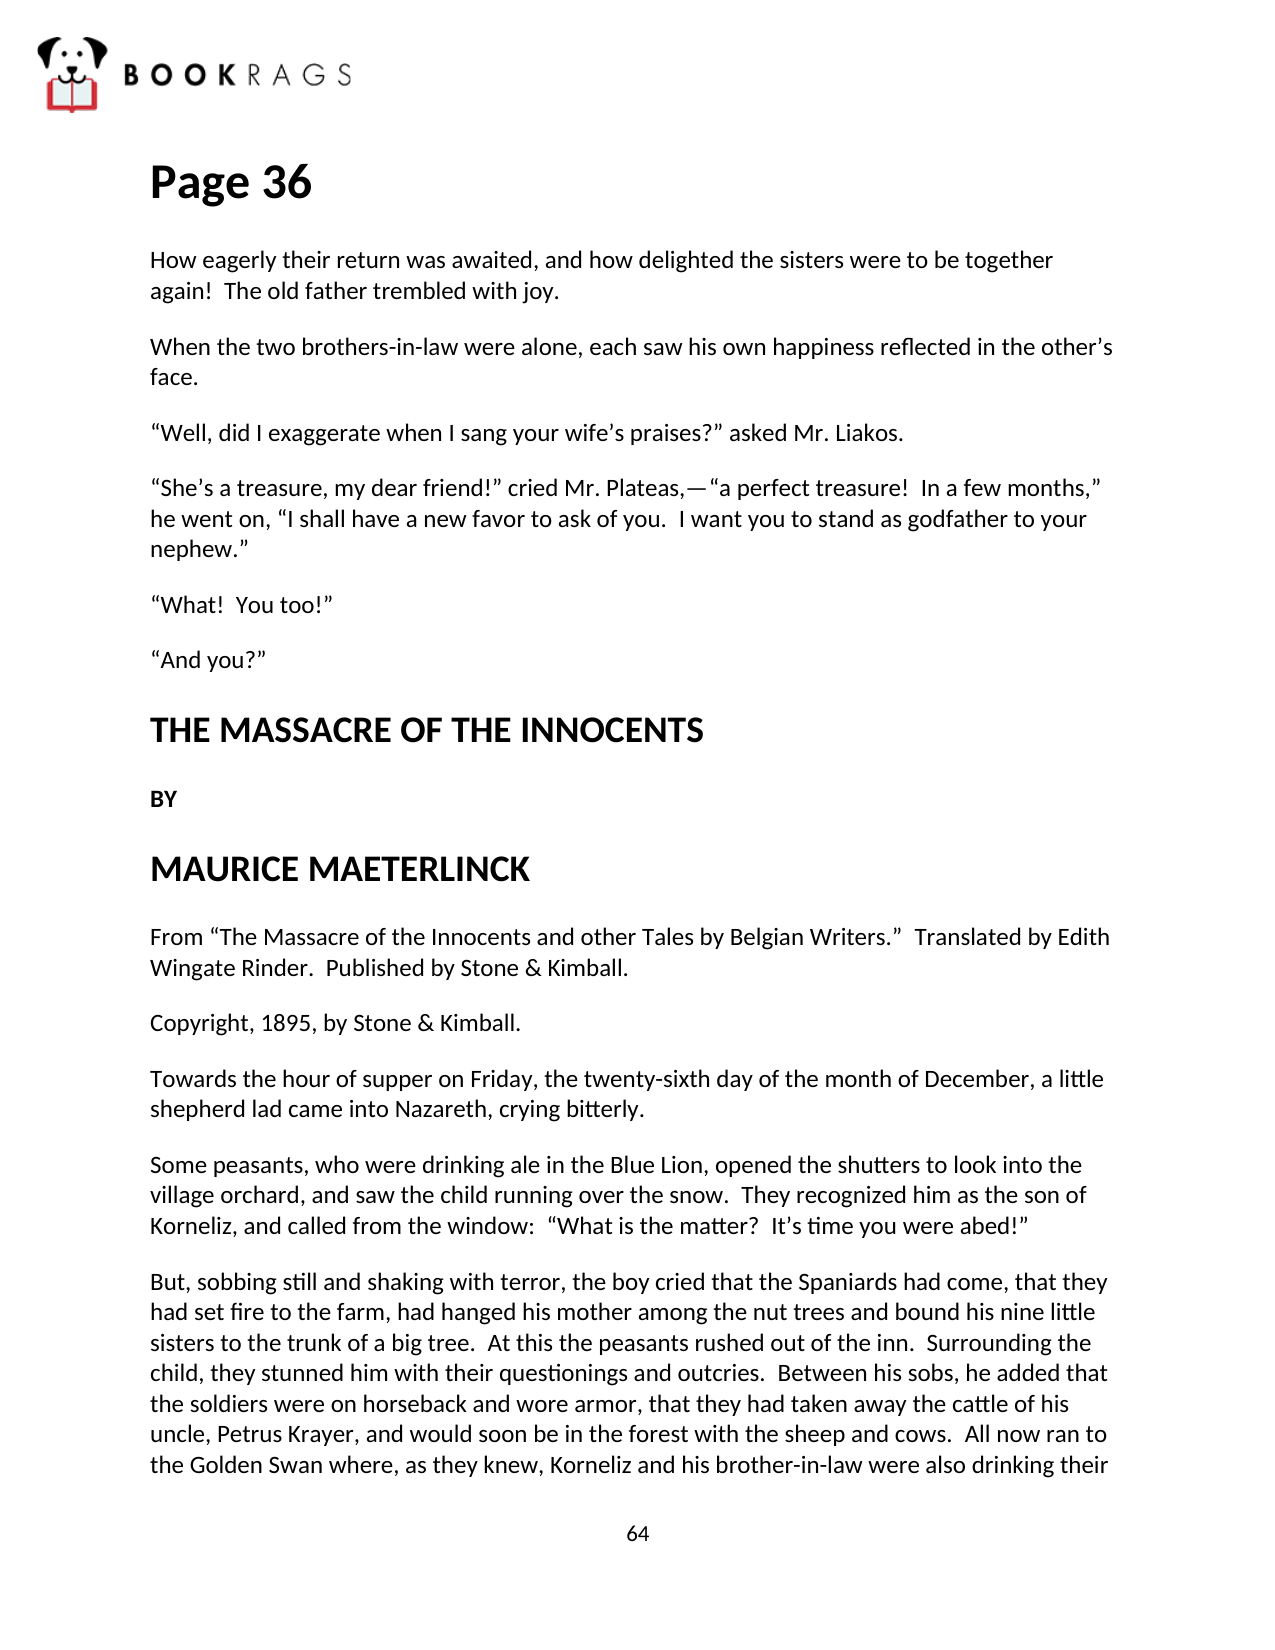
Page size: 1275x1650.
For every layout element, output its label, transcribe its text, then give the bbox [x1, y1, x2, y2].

text MAURICE MAETERLINCK [150, 844, 1125, 890]
text THE MASSACRE OF THE INNOCENTS [150, 706, 1125, 752]
text “She’s a treasure, my dear friend!” cried Mr. Plateas,—­“a perfect treasure! In a few months,” he went on, “I shall have a new favor to ask of you. I want you to stand as godfather to your nephew.” [150, 472, 1125, 564]
text “And you?” [150, 644, 1125, 675]
picture [37, 37, 351, 113]
text “What! You too!” [150, 589, 1125, 619]
text From “The Massacre of the Innocents and other Tales by Belgian Writers.” Translated by Edith Wingate Rinder. Published by Stone & Kimball. [150, 922, 1125, 983]
text Page 36 [150, 150, 1125, 211]
text Some peasants, who were drinking ale in the Blue Lion, opened the shutters to look into the village orchard, and saw the child running over the snow. They recognized him as the son of Korneliz, and called from the window: “What is the matter? It’s time you were abed!” [150, 1149, 1125, 1241]
text When the two brothers-in-law were alone, each saw his own happiness reflected in the other’s face. [150, 331, 1125, 392]
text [150, 1266, 1125, 1479]
text BY [150, 783, 1125, 813]
text “Well, did I exaggerate when I sang your wife’s praises?” asked Mr. Liakos. [150, 417, 1125, 447]
text Copyright, 1895, by Stone & Kimball. [150, 1008, 1125, 1038]
text Towards the hour of supper on Friday, the twenty-sixth day of the month of December, a little shepherd lad came into Nazareth, crying bitterly. [150, 1063, 1125, 1124]
text How eagerly their return was awaited, and how delighted the sisters were to be together again! The old father trembled with joy. [150, 244, 1125, 306]
